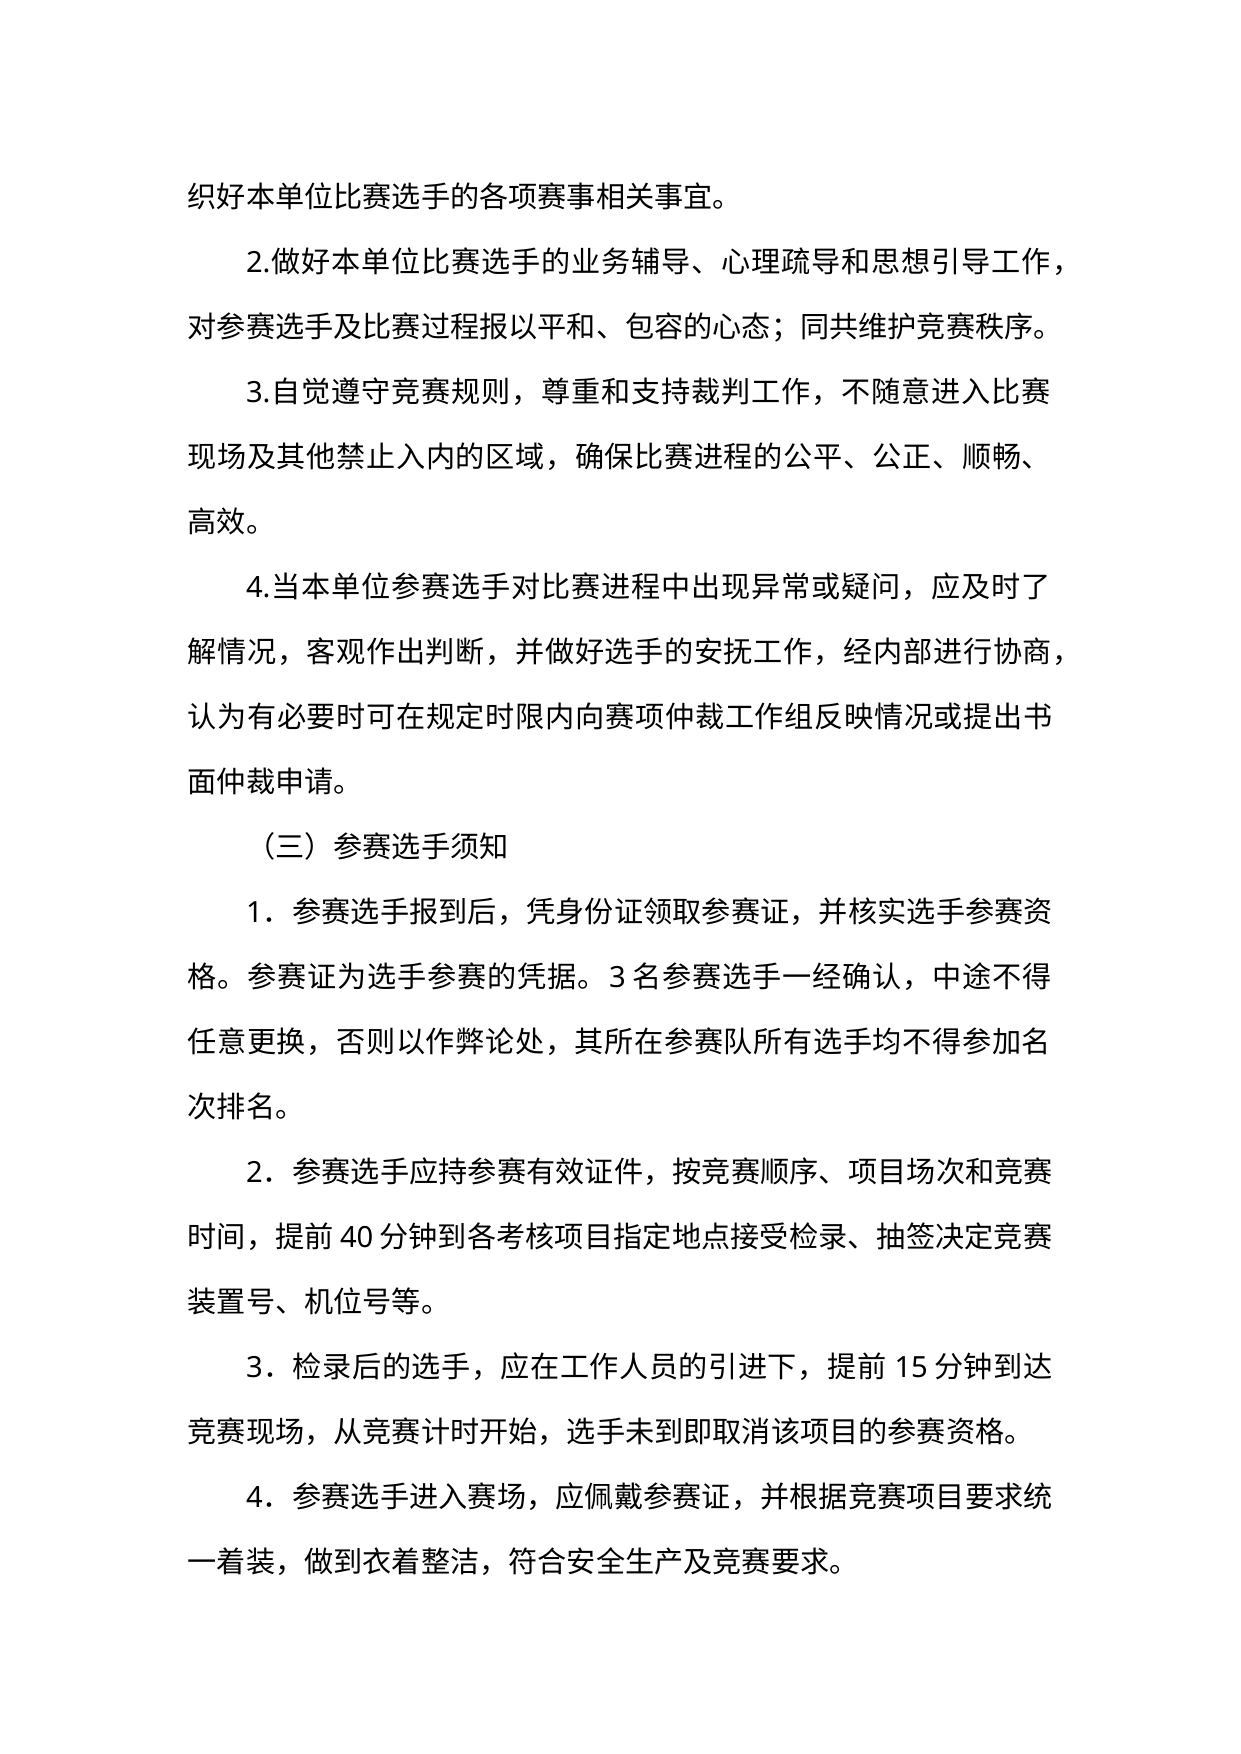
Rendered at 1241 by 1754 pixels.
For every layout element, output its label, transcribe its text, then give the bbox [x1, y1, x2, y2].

text 2.做好本单位比赛选手的业务辅导、心理疏导和思想引导工作，对参赛选手及比赛过程报以平和、包容的心态；同共维护竞赛秩序。 [187, 227, 1053, 357]
text 1．参赛选手报到后，凭身份证领取参赛证，并核实选手参赛资格。参赛证为选手参赛的凭据。3名参赛选手一经确认，中途不得任意更换，否则以作弊论处，其所在参赛队所有选手均不得参加名次排名。 [187, 877, 1053, 1137]
text 4．参赛选手进入赛场，应佩戴参赛证，并根据竞赛项目要求统一着装，做到衣着整洁，符合安全生产及竞赛要求。 [187, 1462, 1053, 1592]
text （三）参赛选手须知 [187, 812, 1053, 877]
text 3.自觉遵守竞赛规则，尊重和支持裁判工作，不随意进入比赛现场及其他禁止入内的区域，确保比赛进程的公平、公正、顺畅、高效。 [187, 357, 1053, 552]
text 2．参赛选手应持参赛有效证件，按竞赛顺序、项目场次和竞赛时间，提前40分钟到各考核项目指定地点接受检录、抽签决定竞赛装置号、机位号等。 [187, 1137, 1053, 1332]
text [187, 162, 1053, 227]
text 4.当本单位参赛选手对比赛进程中出现异常或疑问，应及时了解情况，客观作出判断，并做好选手的安抚工作，经内部进行协商，认为有必要时可在规定时限内向赛项仲裁工作组反映情况或提出书面仲裁申请。 [187, 552, 1053, 812]
text 3．检录后的选手，应在工作人员的引进下，提前15分钟到达竞赛现场，从竞赛计时开始，选手未到即取消该项目的参赛资格。 [187, 1332, 1053, 1462]
